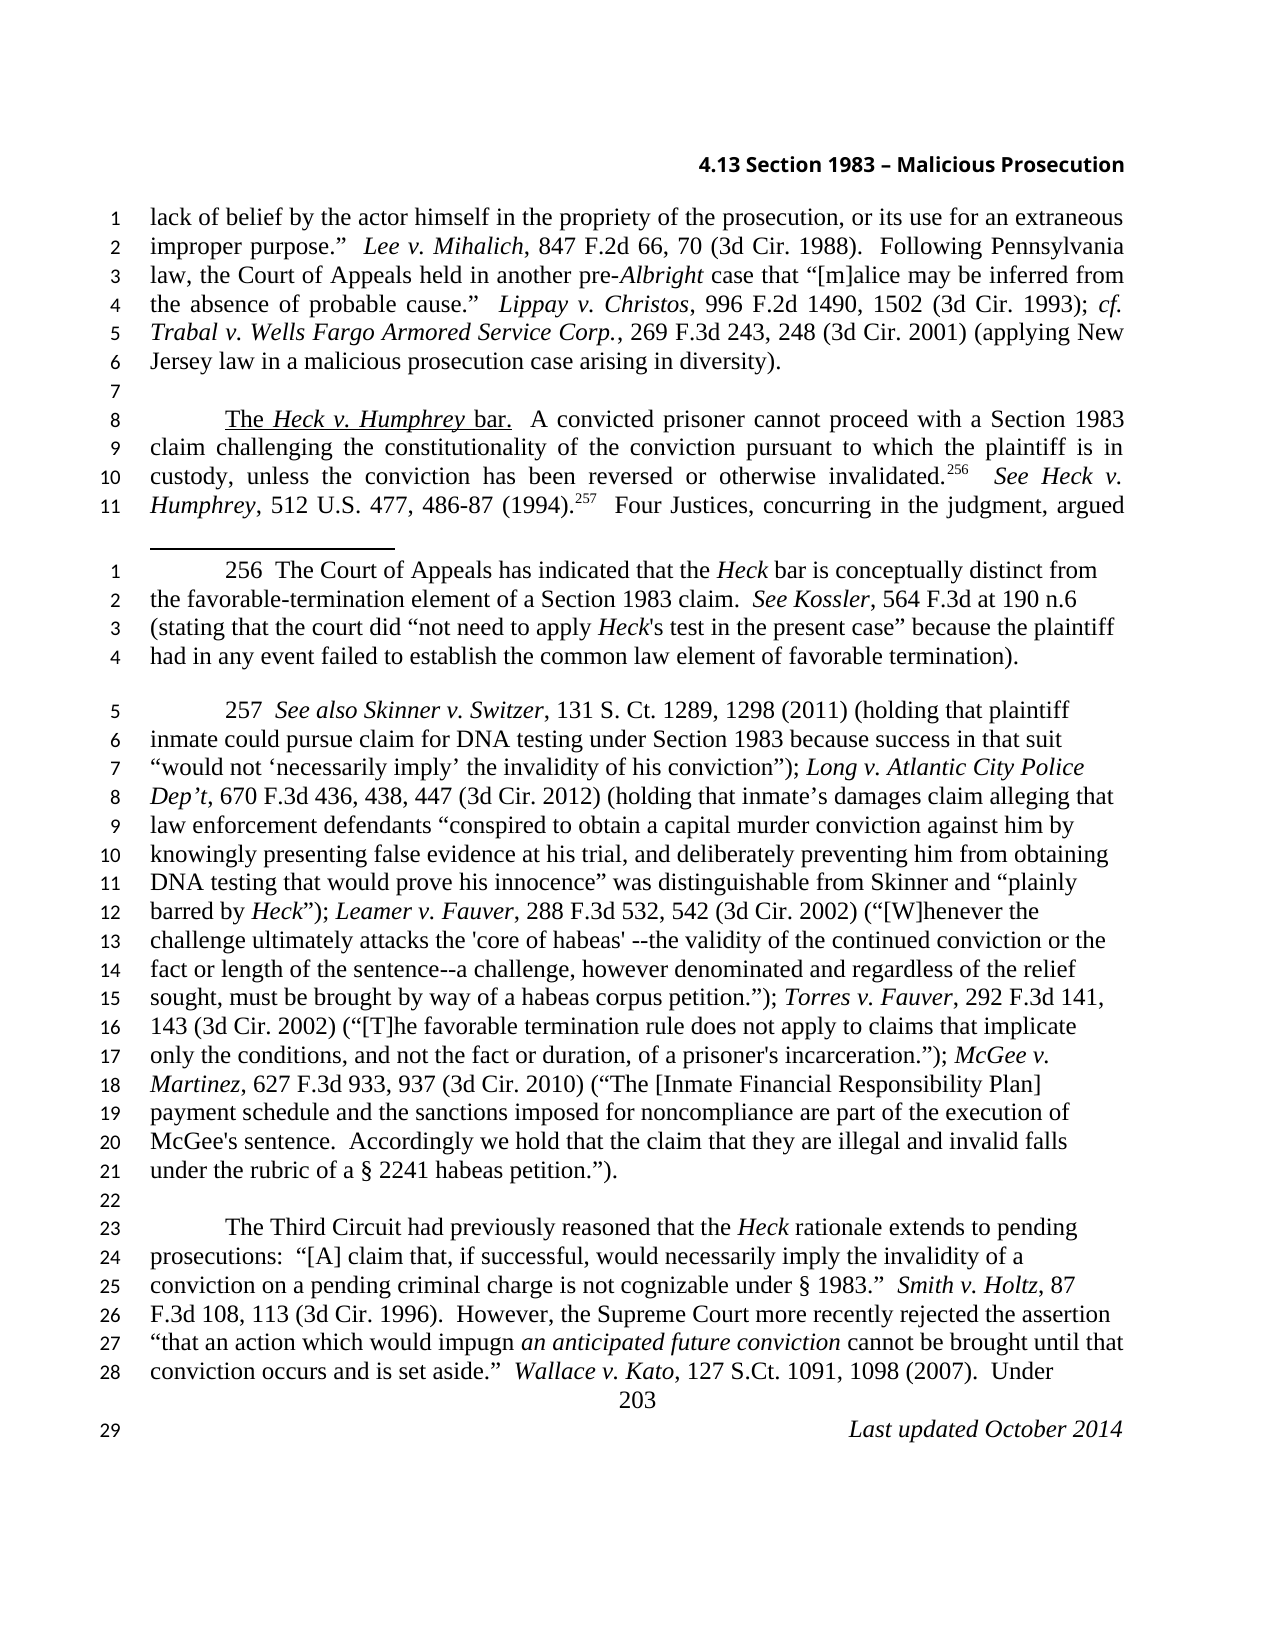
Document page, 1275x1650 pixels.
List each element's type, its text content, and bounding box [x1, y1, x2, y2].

text Pre-Albright caselaw defined the malice element “as either ill will in the sense of spite, lack of belief by the actor himself in the propriety of the prosecution, or its use for an extraneous improper purpose.” Lee v. Mihalich, 847 F.2d 66, 70 (3d Cir. 1988). Following Pennsylvania law, the Court of Appeals held in another pre-Albright case that “[m]alice may be inferred from the absence of probable cause.” Lippay v. Christos, 996 F.2d 1490, 1502 (3d Cir. 1993); cf. Trabal v. Wells Fargo Armored Service Corp., 269 F.3d 243, 248 (3d Cir. 2001) (applying New Jersey law in a malicious prosecution case arising in diversity). [150, 202, 1125, 375]
text The Heck v. Humphrey bar. A convicted prisoner cannot proceed with a Section 1983 claim challenging the constitutionality of the conviction pursuant to which the plaintiff is in custody, unless the conviction has been reversed or otherwise invalidated. See Heck v. Humphrey, 512 U.S. 477, 486-87 (1994). Four Justices, concurring in the judgment, argued that this favorable-termination requirement should not apply to plaintiffs who are not in custody. See id. at 503 (Souter, J., joined by Blackmun, Stevens, & O’Connor, JJ., concurring in the judgment). The Heck majority rejected that argument, albeit in dicta. See id. at 490 n.10. Four years later, in Spencer v. Kemna, five Justices stated that Heck’s requirement of favorable termination does not apply when a plaintiff is out of custody. The Court of Appeals, however, has indicated that it is not at liberty to follow the suggestion made by those Justices. [150, 404, 1125, 519]
